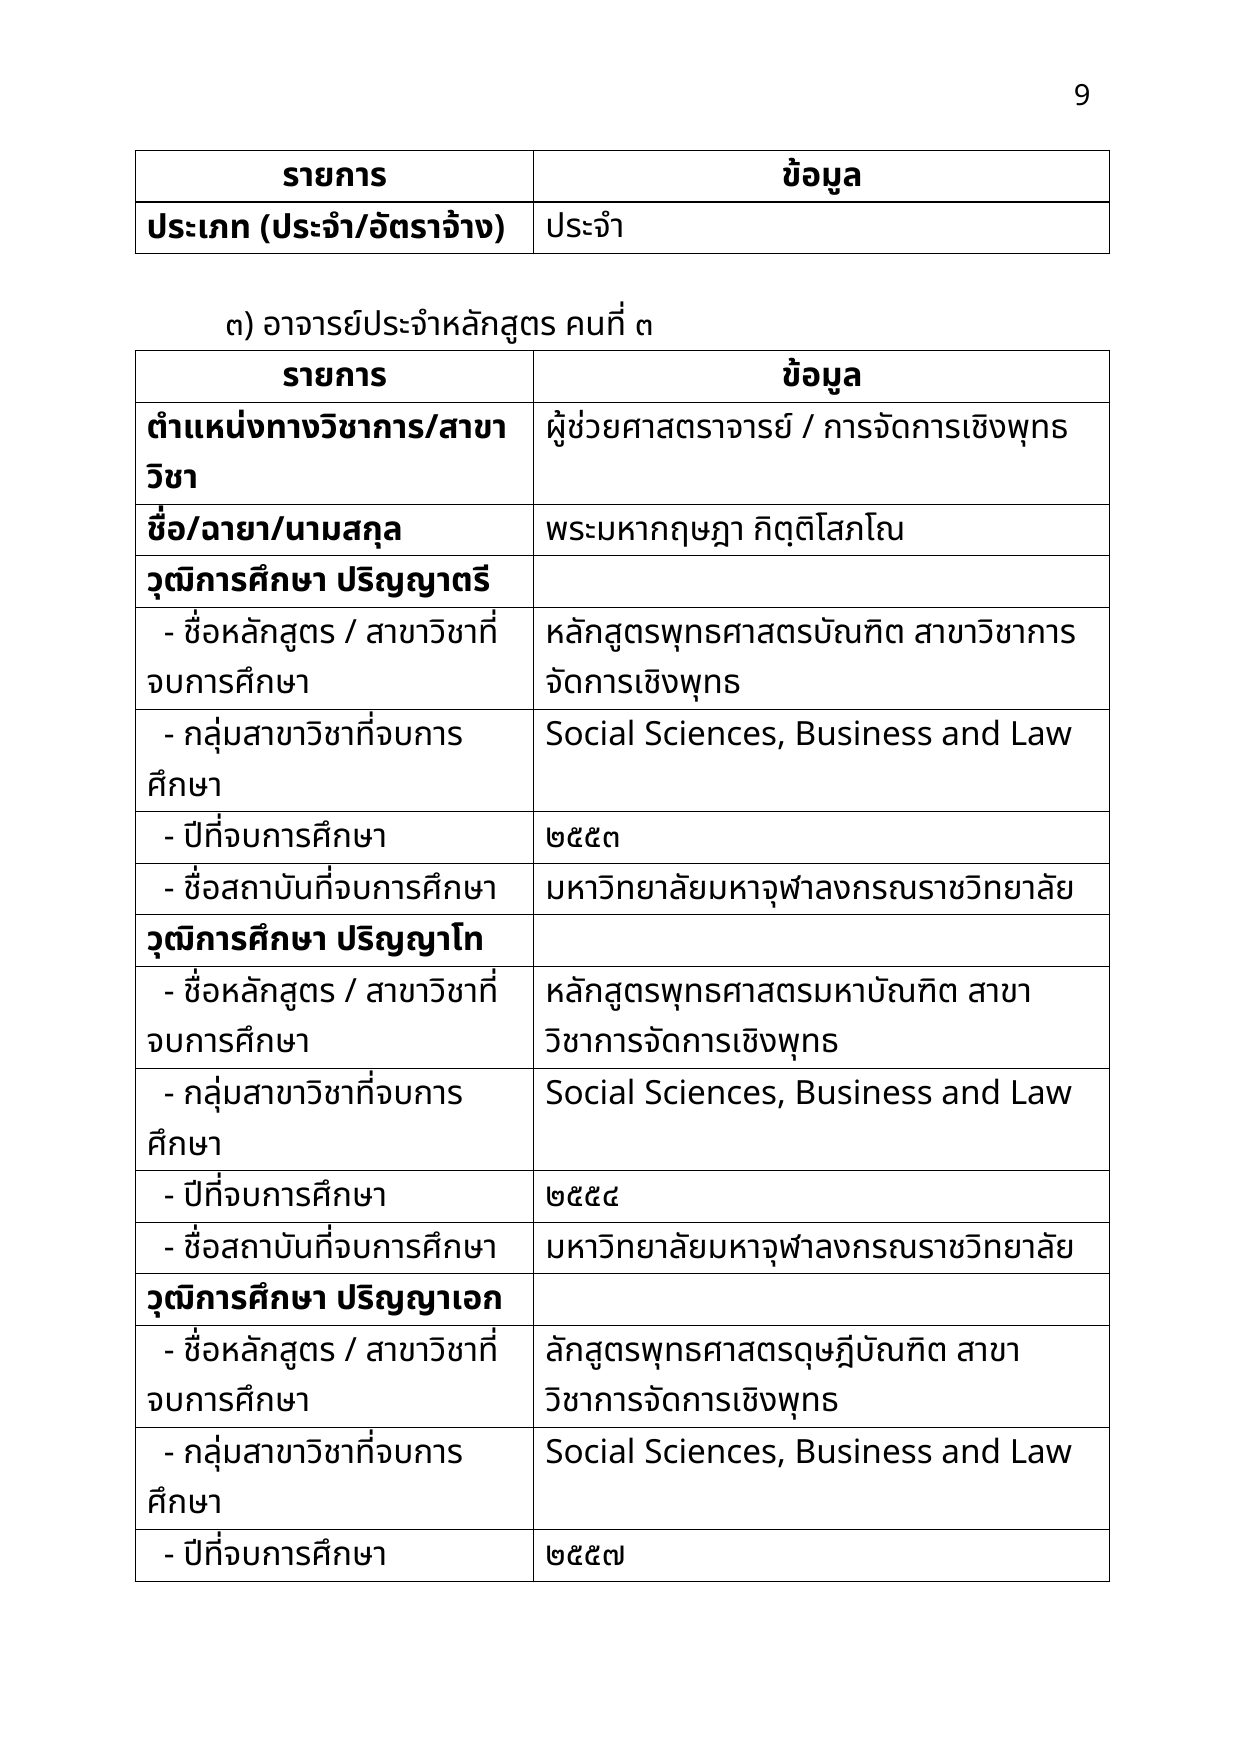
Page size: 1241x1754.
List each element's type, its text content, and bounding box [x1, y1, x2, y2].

table_cell วุฒิการศึกษา ปริญญาโท [136, 915, 533, 966]
table_cell - ชื่อสถาบันที่จบการศึกษา [136, 1223, 533, 1273]
table_cell ๒๕๕๗ [534, 1530, 1109, 1581]
table_header รายการ [136, 151, 533, 201]
table_cell ประเภท (ประจำ/อัตราจ้าง) [136, 203, 533, 253]
table_cell ๒๕๕๓ [534, 812, 1109, 863]
table_header ข้อมูล [534, 351, 1109, 402]
table_cell ลักสูตรพุทธศาสตรดุษฎีบัณฑิต สาขาวิชาการจัดการเชิงพุทธ [534, 1326, 1109, 1427]
table_cell ตำแหน่งทางวิชาการ/สาขาวิชา [136, 403, 533, 504]
table_cell - ชื่อหลักสูตร / สาขาวิชาที่จบการศึกษา [136, 608, 533, 709]
table_cell - ชื่อสถาบันที่จบการศึกษา [136, 864, 533, 914]
table_cell ชื่อ/ฉายา/นามสกุล [136, 505, 533, 555]
table_cell ๒๕๕๔ [534, 1171, 1109, 1222]
table_cell วุฒิการศึกษา ปริญญาเอก [136, 1274, 533, 1325]
table_cell หลักสูตรพุทธศาสตรมหาบัณฑิต สาขาวิชาการจัดการเชิงพุทธ [534, 967, 1109, 1068]
table_cell - กลุ่มสาขาวิชาที่จบการศึกษา [136, 1069, 533, 1170]
table_cell - กลุ่มสาขาวิชาที่จบการศึกษา [136, 1428, 533, 1529]
table_cell Social Sciences, Business and Law [534, 1428, 1109, 1529]
table_cell - กลุ่มสาขาวิชาที่จบการศึกษา [136, 710, 533, 811]
table_header ข้อมูล [534, 151, 1109, 201]
table_cell - ปีที่จบการศึกษา [136, 1171, 533, 1222]
table_cell - ปีที่จบการศึกษา [136, 1530, 533, 1581]
table_cell Social Sciences, Business and Law [534, 1069, 1109, 1170]
table_cell วุฒิการศึกษา ปริญญาตรี [136, 556, 533, 607]
table_cell [534, 1274, 1109, 1325]
table_cell - ปีที่จบการศึกษา [136, 812, 533, 863]
table_cell หลักสูตรพุทธศาสตรบัณฑิต สาขาวิชาการจัดการเชิงพุทธ [534, 608, 1109, 709]
table_header รายการ [136, 351, 533, 402]
table_cell พระมหากฤษฎา กิตฺติโสภโณ [534, 505, 1109, 555]
table_cell - ชื่อหลักสูตร / สาขาวิชาที่จบการศึกษา [136, 967, 533, 1068]
table_cell [534, 915, 1109, 966]
text ๓) อาจารย์ประจำหลักสูตร คนที่ ๓ [225, 299, 1090, 350]
table_cell ประจำ [534, 203, 1109, 253]
table_cell มหาวิทยาลัยมหาจุฬาลงกรณราชวิทยาลัย [534, 864, 1109, 914]
table_cell มหาวิทยาลัยมหาจุฬาลงกรณราชวิทยาลัย [534, 1223, 1109, 1273]
table_cell - ชื่อหลักสูตร / สาขาวิชาที่จบการศึกษา [136, 1326, 533, 1427]
table_cell ผู้ช่วยศาสตราจารย์ / การจัดการเชิงพุทธ [534, 403, 1109, 504]
table_cell Social Sciences, Business and Law [534, 710, 1109, 811]
table_cell [534, 556, 1109, 607]
